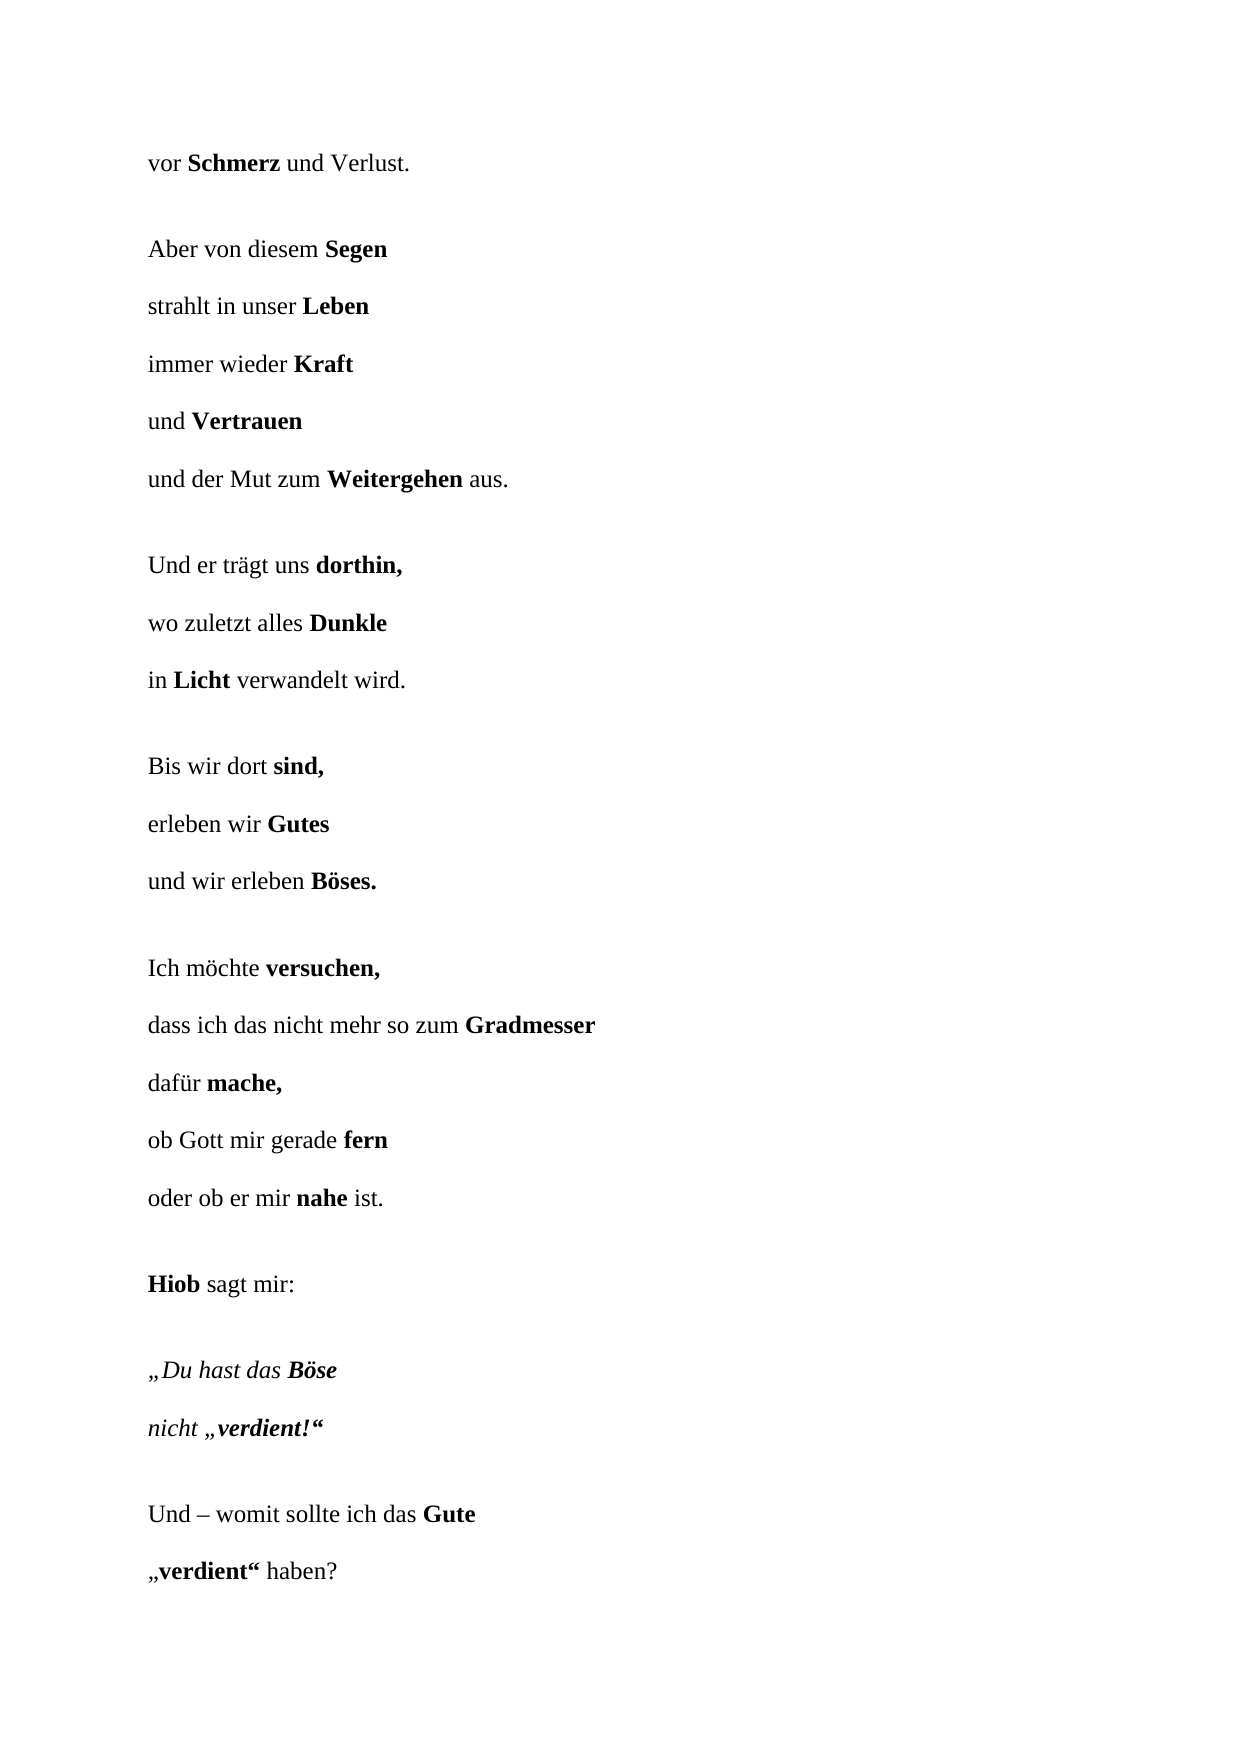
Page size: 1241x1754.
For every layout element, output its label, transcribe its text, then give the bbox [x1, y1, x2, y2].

text „verdient“ haben? [148, 1556, 1093, 1585]
text in Licht verwandelt wird. [148, 665, 1093, 694]
text ob Gott mir gerade fern [148, 1125, 1093, 1154]
text vor Schmerz und Verlust. [148, 148, 1093, 176]
text Bis wir dort sind, [148, 751, 1093, 780]
text oder ob er mir nahe ist. [148, 1183, 1093, 1211]
text Ich möchte versuchen, [148, 953, 1093, 981]
text Und – womit sollte ich das Gute [148, 1499, 1093, 1528]
text und wir erleben Böses. [148, 866, 1093, 895]
text Und er trägt uns dorthin, [148, 550, 1093, 579]
text nicht „verdient!“ [148, 1413, 1093, 1441]
text Aber von diesem Segen [148, 234, 1093, 263]
text Hiob sagt mir: [148, 1269, 1093, 1298]
text dass ich das nicht mehr so zum Gradmesser [148, 1010, 1093, 1039]
text und Vertrauen [148, 406, 1093, 435]
text und der Mut zum Weitergehen aus. [148, 464, 1093, 493]
text „Du hast das Böse [148, 1355, 1093, 1384]
text wo zuletzt alles Dunkle [148, 608, 1093, 636]
text immer wieder Kraft [148, 349, 1093, 378]
text strahlt in unser Leben [148, 291, 1093, 320]
text erleben wir Gutes [148, 809, 1093, 838]
text dafür mache, [148, 1068, 1093, 1096]
